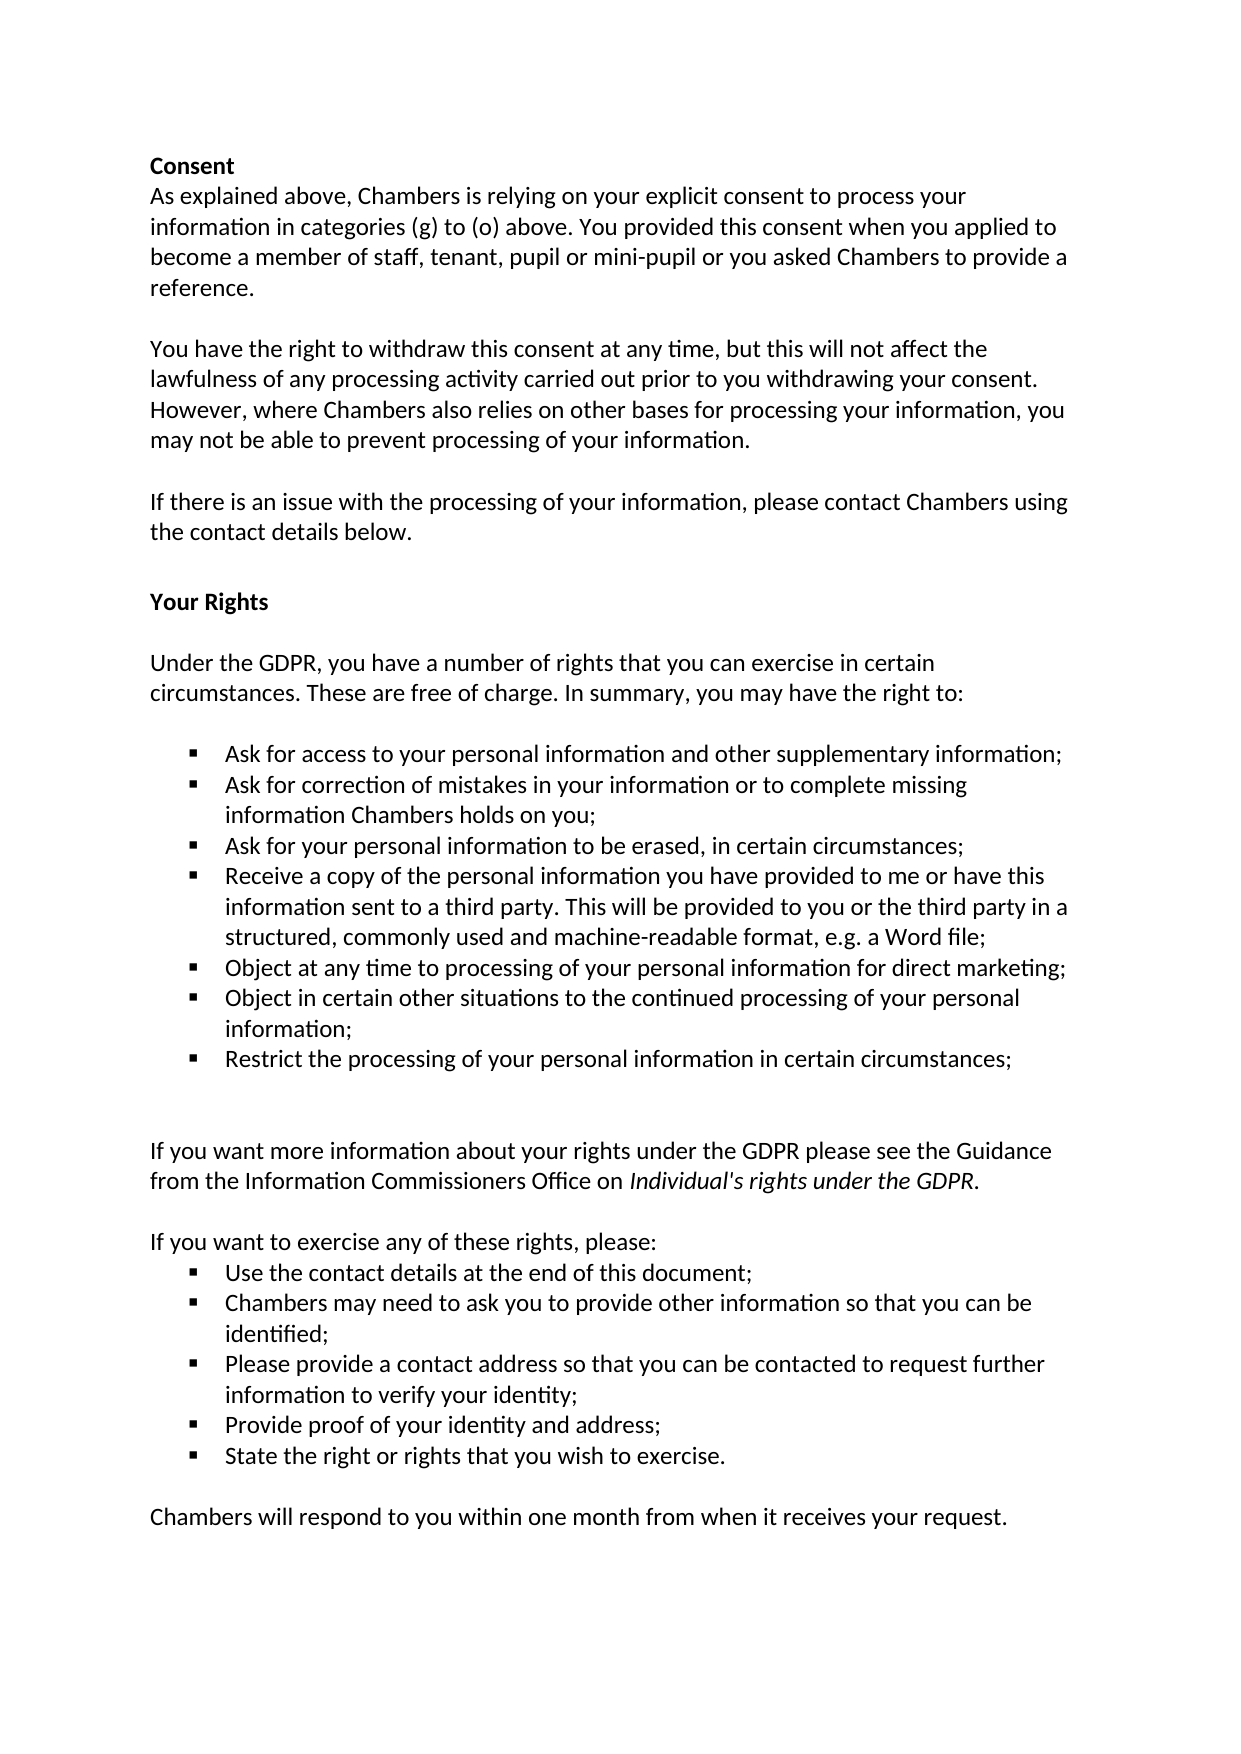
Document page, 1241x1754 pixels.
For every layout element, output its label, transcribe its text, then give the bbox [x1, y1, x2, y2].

subtitle Consent [150, 150, 1090, 181]
text If you want more information about your rights under the GDPR please see the Guidance from the Information Commissioners Office on Individual's rights under the GDPR. [150, 1135, 1090, 1196]
list Chambers may need to ask you to provide other information so that you can be identified; [187, 1288, 1090, 1349]
list State the right or rights that you wish to exercise. [187, 1440, 1090, 1471]
list Provide proof of your identity and address; [187, 1410, 1090, 1440]
text You have the right to withdraw this consent at any time, but this will not affect the lawfulness of any processing activity carried out prior to you withdrawing your consent. However, where Chambers also relies on other bases for processing your information, you may not be able to prevent processing of your information. [150, 333, 1090, 455]
list Please provide a contact address so that you can be contacted to request further information to verify your identity; [187, 1349, 1090, 1410]
text Chambers will respond to you within one month from when it receives your request. [150, 1501, 1090, 1532]
list Receive a copy of the personal information you have provided to me or have this information sent to a third party. This will be provided to you or the third party in a structured, commonly used and machine-readable format, e.g. a Word file; [187, 860, 1090, 952]
list Ask for your personal information to be erased, in certain circumstances; [187, 830, 1090, 860]
list Ask for access to your personal information and other supplementary information; [187, 738, 1090, 769]
list Object at any time to processing of your personal information for direct marketing; [187, 952, 1090, 982]
list Ask for correction of mistakes in your information or to complete missing information Chambers holds on you; [187, 769, 1090, 830]
text Under the GDPR, you have a number of rights that you can exercise in certain circumstances. These are free of charge. In summary, you may have the right to: [150, 647, 1090, 708]
text If you want to exercise any of these rights, please: [150, 1227, 1090, 1257]
list Restrict the processing of your personal information in certain circumstances; [187, 1043, 1090, 1074]
text As explained above, Chambers is relying on your explicit consent to process your information in categories (g) to (o) above. You provided this consent when you applied to become a member of staff, tenant, pupil or mini-pupil or you asked Chambers to provide a reference. [150, 181, 1090, 303]
text If there is an issue with the processing of your information, please contact Chambers using the contact details below. [150, 486, 1090, 547]
list Use the contact details at the end of this document; [187, 1257, 1090, 1288]
subtitle Your Rights [150, 586, 1090, 616]
list Object in certain other situations to the continued processing of your personal information; [187, 982, 1090, 1043]
